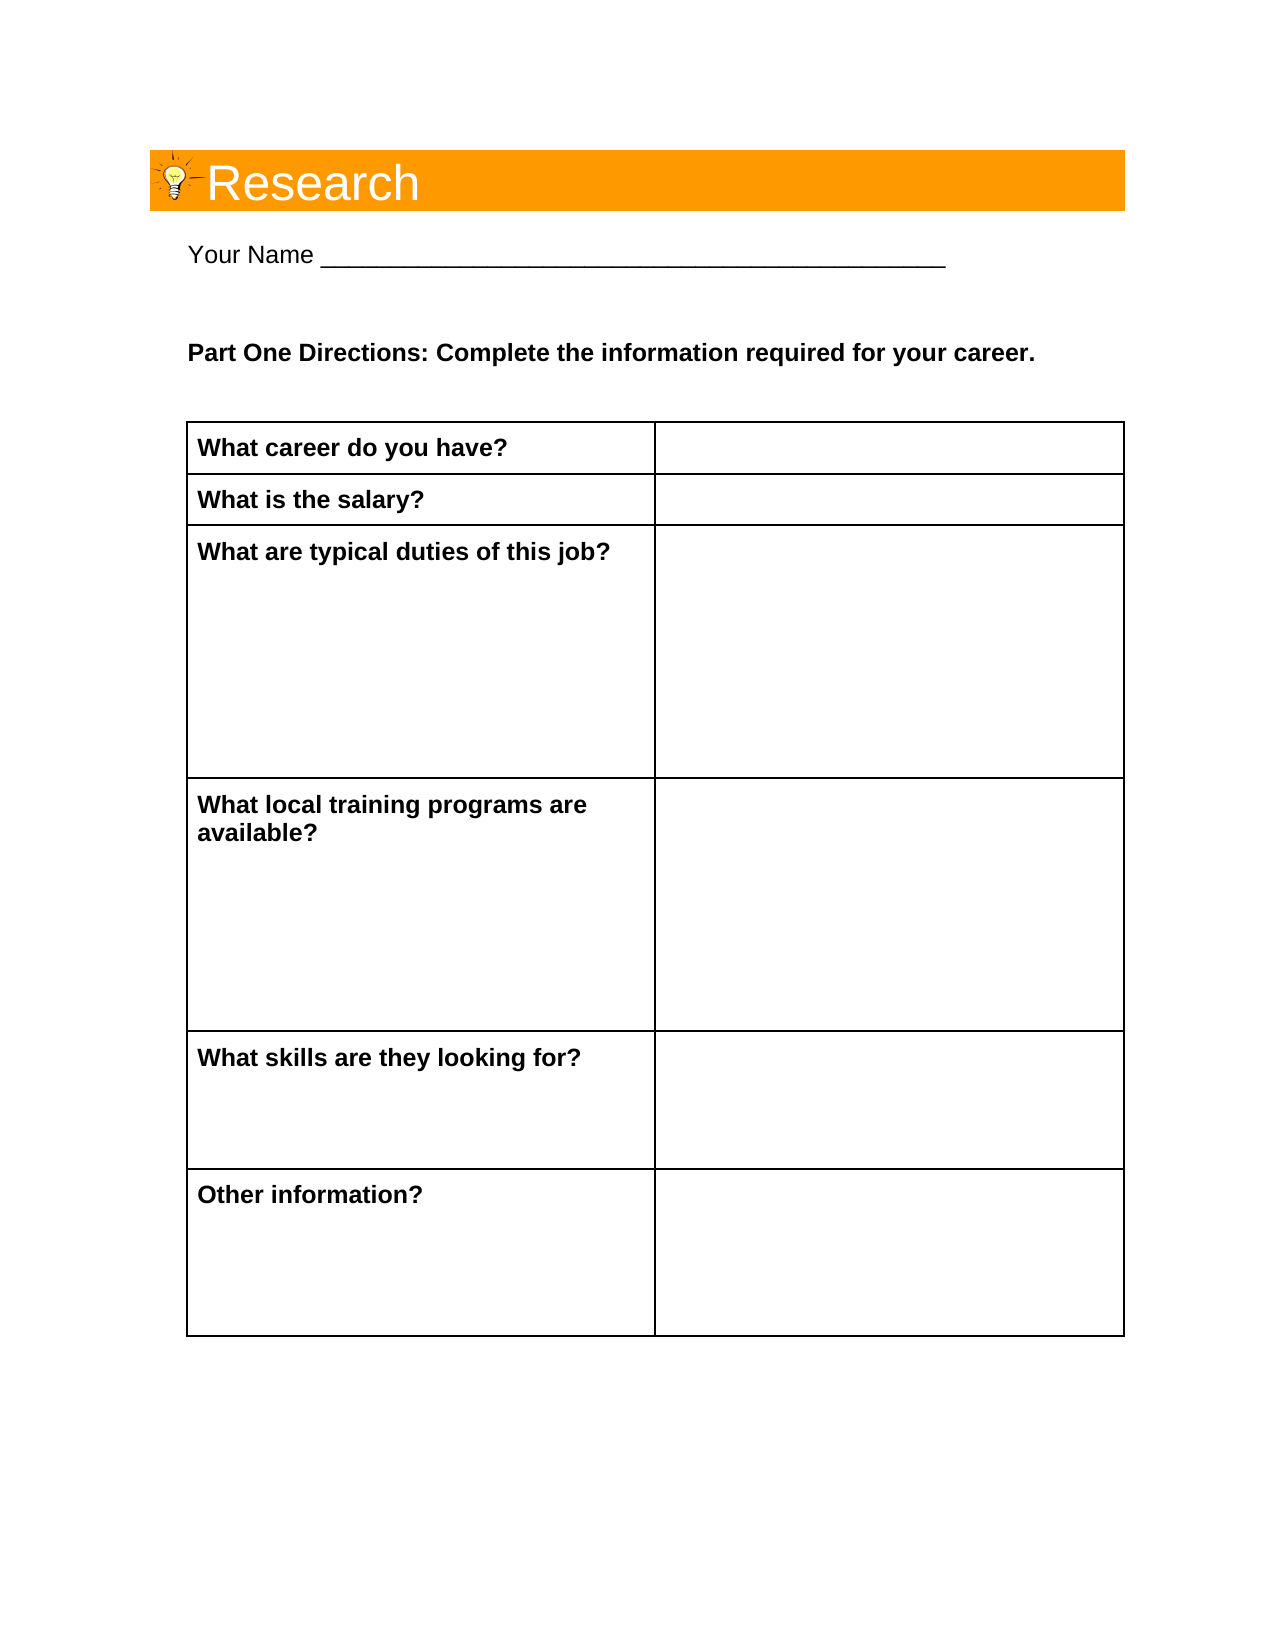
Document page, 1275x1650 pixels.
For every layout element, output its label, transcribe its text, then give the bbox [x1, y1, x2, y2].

table_cell What local training programs are available? [188, 779, 654, 1030]
table_cell What are typical duties of this job? [188, 526, 654, 777]
table_cell [656, 779, 1123, 1030]
text Your Name _____________________________________________ [187, 239, 1125, 268]
table_cell Other information? [188, 1170, 654, 1334]
table_cell [656, 1170, 1123, 1334]
table_cell [656, 475, 1123, 524]
table_cell What skills are they looking for? [188, 1032, 654, 1168]
table_header What career do you have? [188, 423, 654, 472]
table_cell [656, 1032, 1123, 1168]
text Part One Directions: Complete the information required for your career. [187, 338, 1125, 367]
picture [150, 150, 207, 201]
table_cell What is the salary? [188, 475, 654, 524]
table_header [656, 423, 1123, 472]
table_cell [656, 526, 1123, 777]
text Research [150, 150, 1125, 211]
